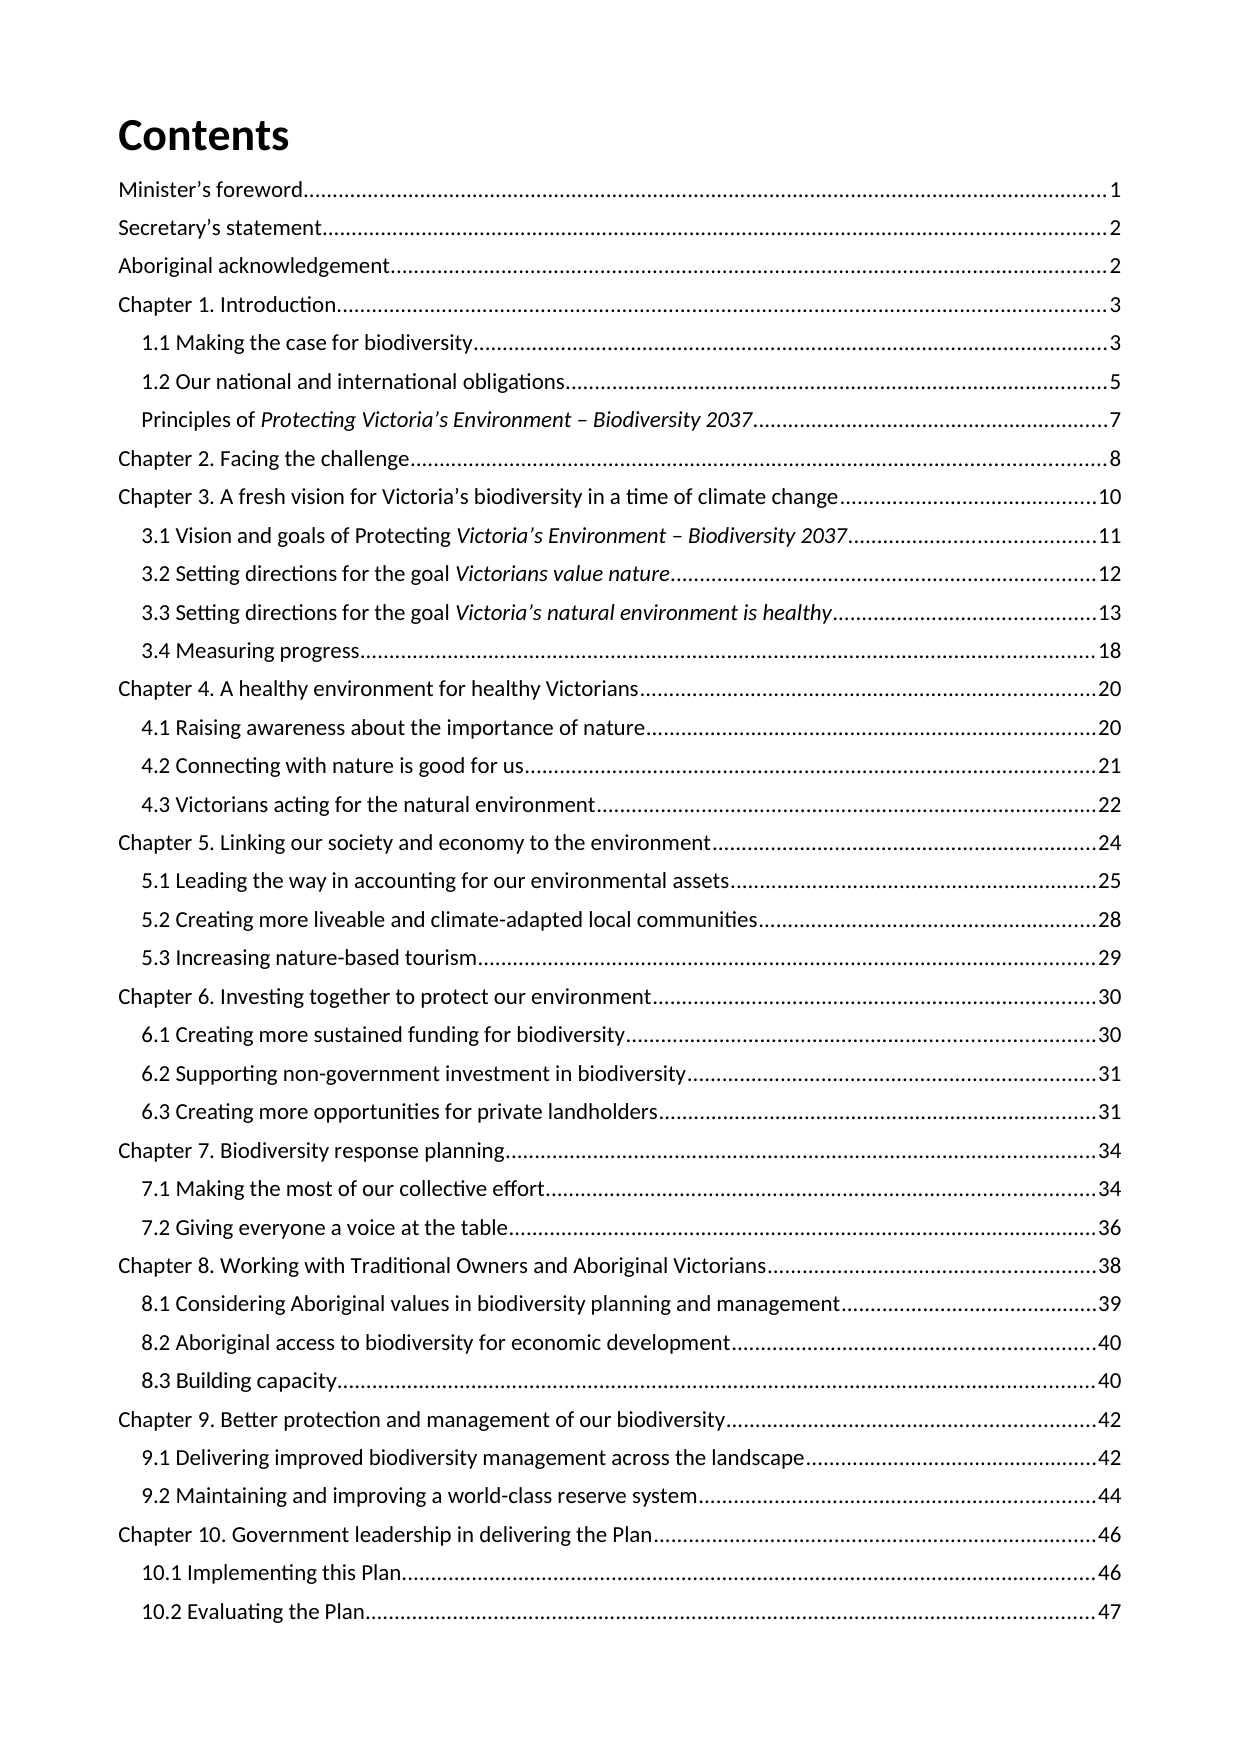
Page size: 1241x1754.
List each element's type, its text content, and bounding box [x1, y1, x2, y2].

text Contents [118, 106, 1063, 162]
